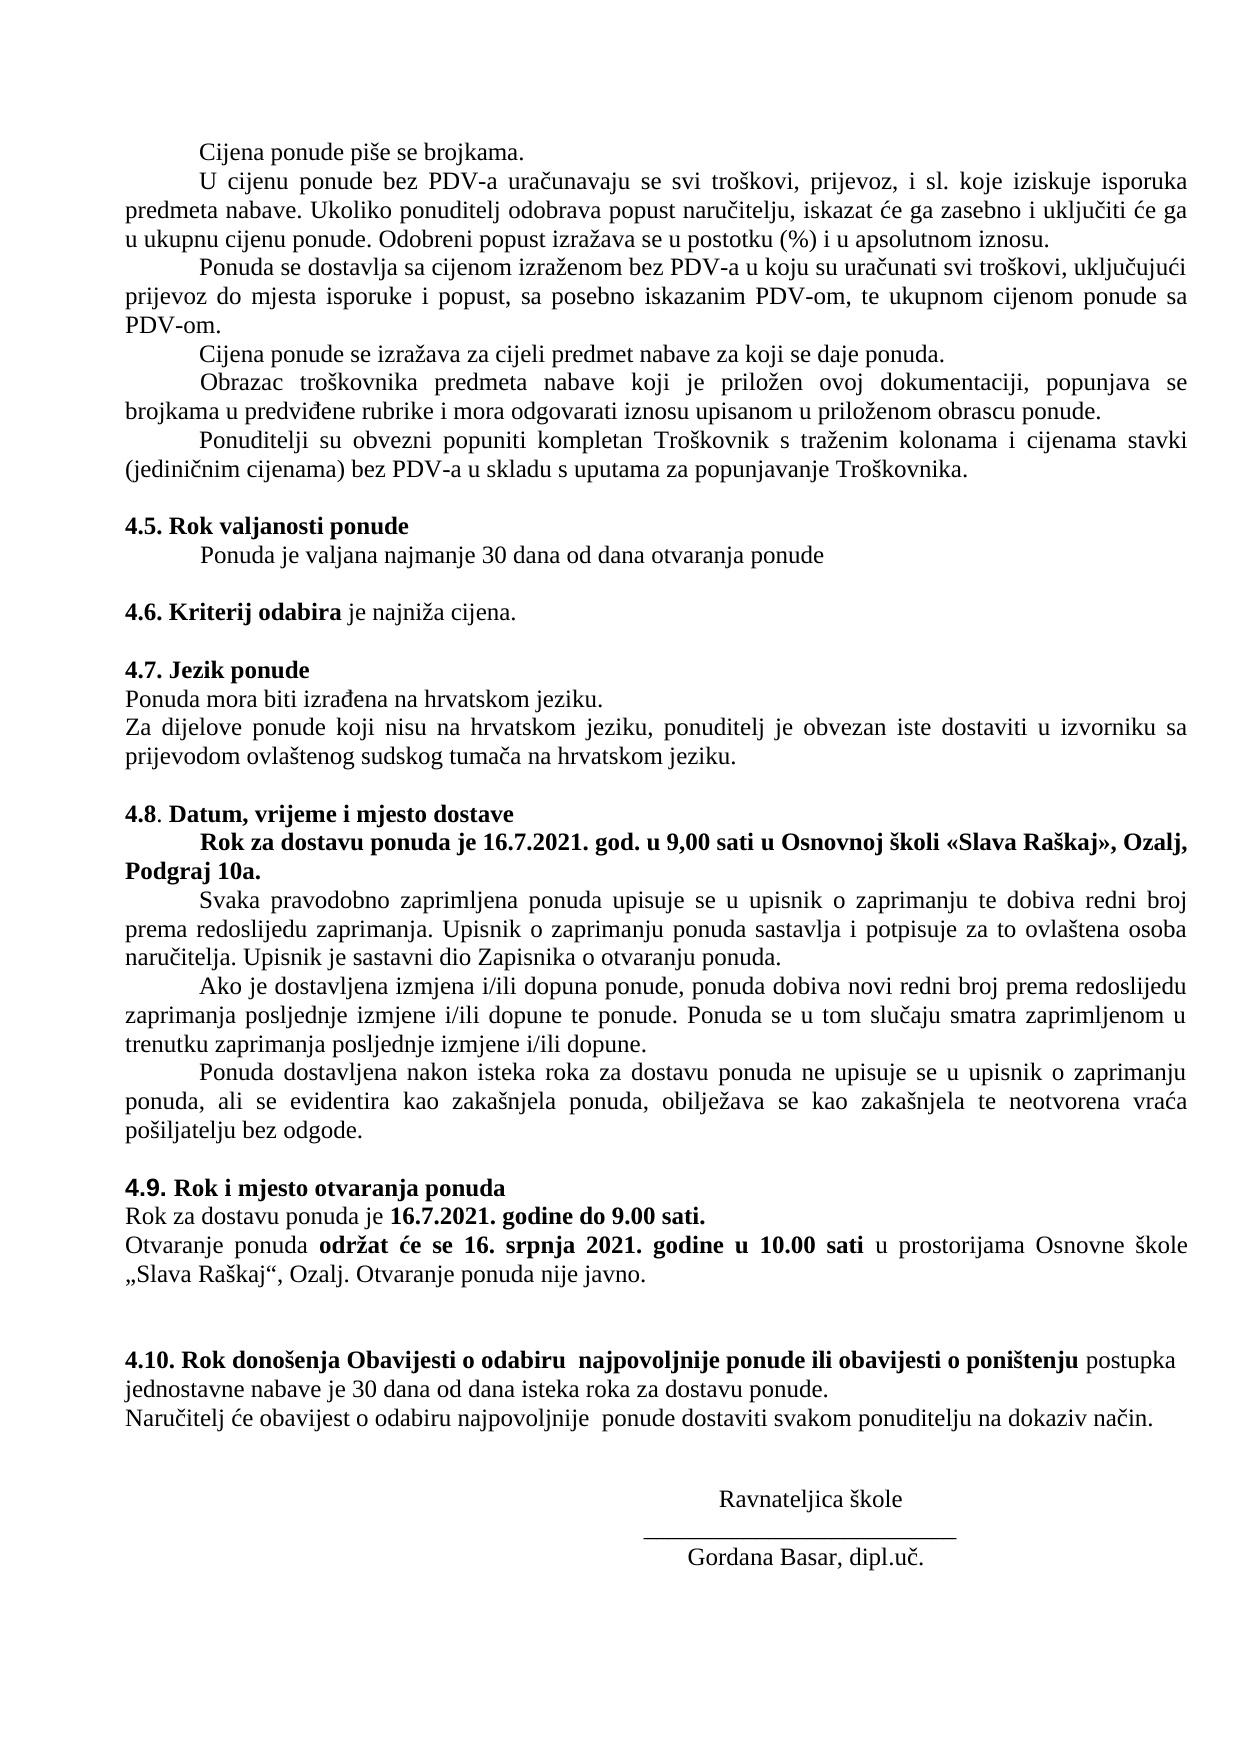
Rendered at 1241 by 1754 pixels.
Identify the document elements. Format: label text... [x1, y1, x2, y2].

subtitle 4.9. Rok i mjesto otvaranja ponuda [125, 1172, 1188, 1201]
text Ponuda dostavljena nakon isteka roka za dostavu ponuda ne upisuje se u upisnik o zaprimanju ponuda, ali se evidentira kao zakašnjela ponuda, obilježava se kao zakašnjela te neotvorena vraća pošiljatelju bez odgode. [125, 1057, 1188, 1144]
text Gordana Basar, dipl.uč. [125, 1542, 1188, 1570]
text Rok za dostavu ponuda je 16.7.2021. god. u 9,00 sati u Osnovnoj školi «Slava Raškaj», Ozalj, Podgraj 10a. [125, 827, 1188, 885]
text Ponuditelji su obvezni popuniti kompletan Troškovnik s traženim kolonama i cijenama stavki (jediničnim cijenama) bez PDV-a u skladu s uputama za popunjavanje Troškovnika. [125, 425, 1188, 482]
text 4.6. Kriterij odabira je najniža cijena. [125, 597, 1188, 626]
text 4.8. Datum, vrijeme i mjesto dostave [125, 799, 1188, 827]
text Svaka pravodobno zaprimljena ponuda upisuje se u upisnik o zaprimanju te dobiva redni broj prema redoslijedu zaprimanja. Upisnik o zaprimanju ponuda sastavlja i potpisuje za to ovlaštena osoba naručitelja. Upisnik je sastavni dio Zapisnika o otvaranju ponuda. [125, 885, 1188, 971]
text Rok za dostavu ponuda je 16.7.2021. godine do 9.00 sati. [125, 1201, 1188, 1230]
text Cijena ponude piše se brojkama. [125, 137, 1188, 166]
text Za dijelove ponude koji nisu na hrvatskom jeziku, ponuditelj je obvezan iste dostaviti u izvorniku sa prijevodom ovlaštenog sudskog tumača na hrvatskom jeziku. [125, 712, 1188, 770]
text Ponuda se dostavlja sa cijenom izraženom bez PDV-a u koju su uračunati svi troškovi, uključujući prijevoz do mjesta isporuke i popust, sa posebno iskazanim PDV-om, te ukupnom cijenom ponude sa PDV-om. [125, 252, 1188, 339]
text Ponuda mora biti izrađena na hrvatskom jeziku. [125, 684, 1188, 712]
text 4.7. Jezik ponude [125, 655, 1188, 684]
text 4.5. Rok valjanosti ponude [125, 511, 1188, 540]
text Cijena ponude se izražava za cijeli predmet nabave za koji se daje ponuda. [125, 339, 1188, 367]
text Ponuda je valjana najmanje 30 dana od dana otvaranja ponude [125, 540, 1188, 569]
text Obrazac troškovnika predmeta nabave koji je priložen ovoj dokumentaciji, popunjava se brojkama u predviđene rubrike i mora odgovarati iznosu upisanom u priloženom obrascu ponude. [125, 367, 1188, 425]
text U cijenu ponude bez PDV-a uračunavaju se svi troškovi, prijevoz, i sl. koje iziskuje isporuka predmeta nabave. Ukoliko ponuditelj odobrava popust naručitelju, iskazat će ga zasebno i uključiti će ga u ukupnu cijenu ponude. Odobreni popust izražava se u postotku (%) i u apsolutnom iznosu. [125, 166, 1188, 252]
text 4.10. Rok donošenja Obavijesti o odabiru najpovoljnije ponude ili obavijesti o poništenju postupka jednostavne nabave je 30 dana od dana isteka roka za dostavu ponude. [125, 1345, 1188, 1403]
text Ako je dostavljena izmjena i/ili dopuna ponude, ponuda dobiva novi redni broj prema redoslijedu zaprimanja posljednje izmjene i/ili dopune te ponude. Ponuda se u tom slučaju smatra zaprimljenom u trenutku zaprimanja posljednje izmjene i/ili dopune. [125, 971, 1188, 1057]
text _________________________ [125, 1513, 1188, 1542]
text Otvaranje ponuda održat će se 16. srpnja 2021. godine u 10.00 sati u prostorijama Osnovne škole „Slava Raškaj“, Ozalj. Otvaranje ponuda nije javno. [125, 1230, 1188, 1288]
text Naručitelj će obavijest o odabiru najpovoljnije ponude dostaviti svakom ponuditelju na dokaziv način. [125, 1403, 1188, 1431]
text Ravnateljica škole [125, 1484, 1188, 1513]
